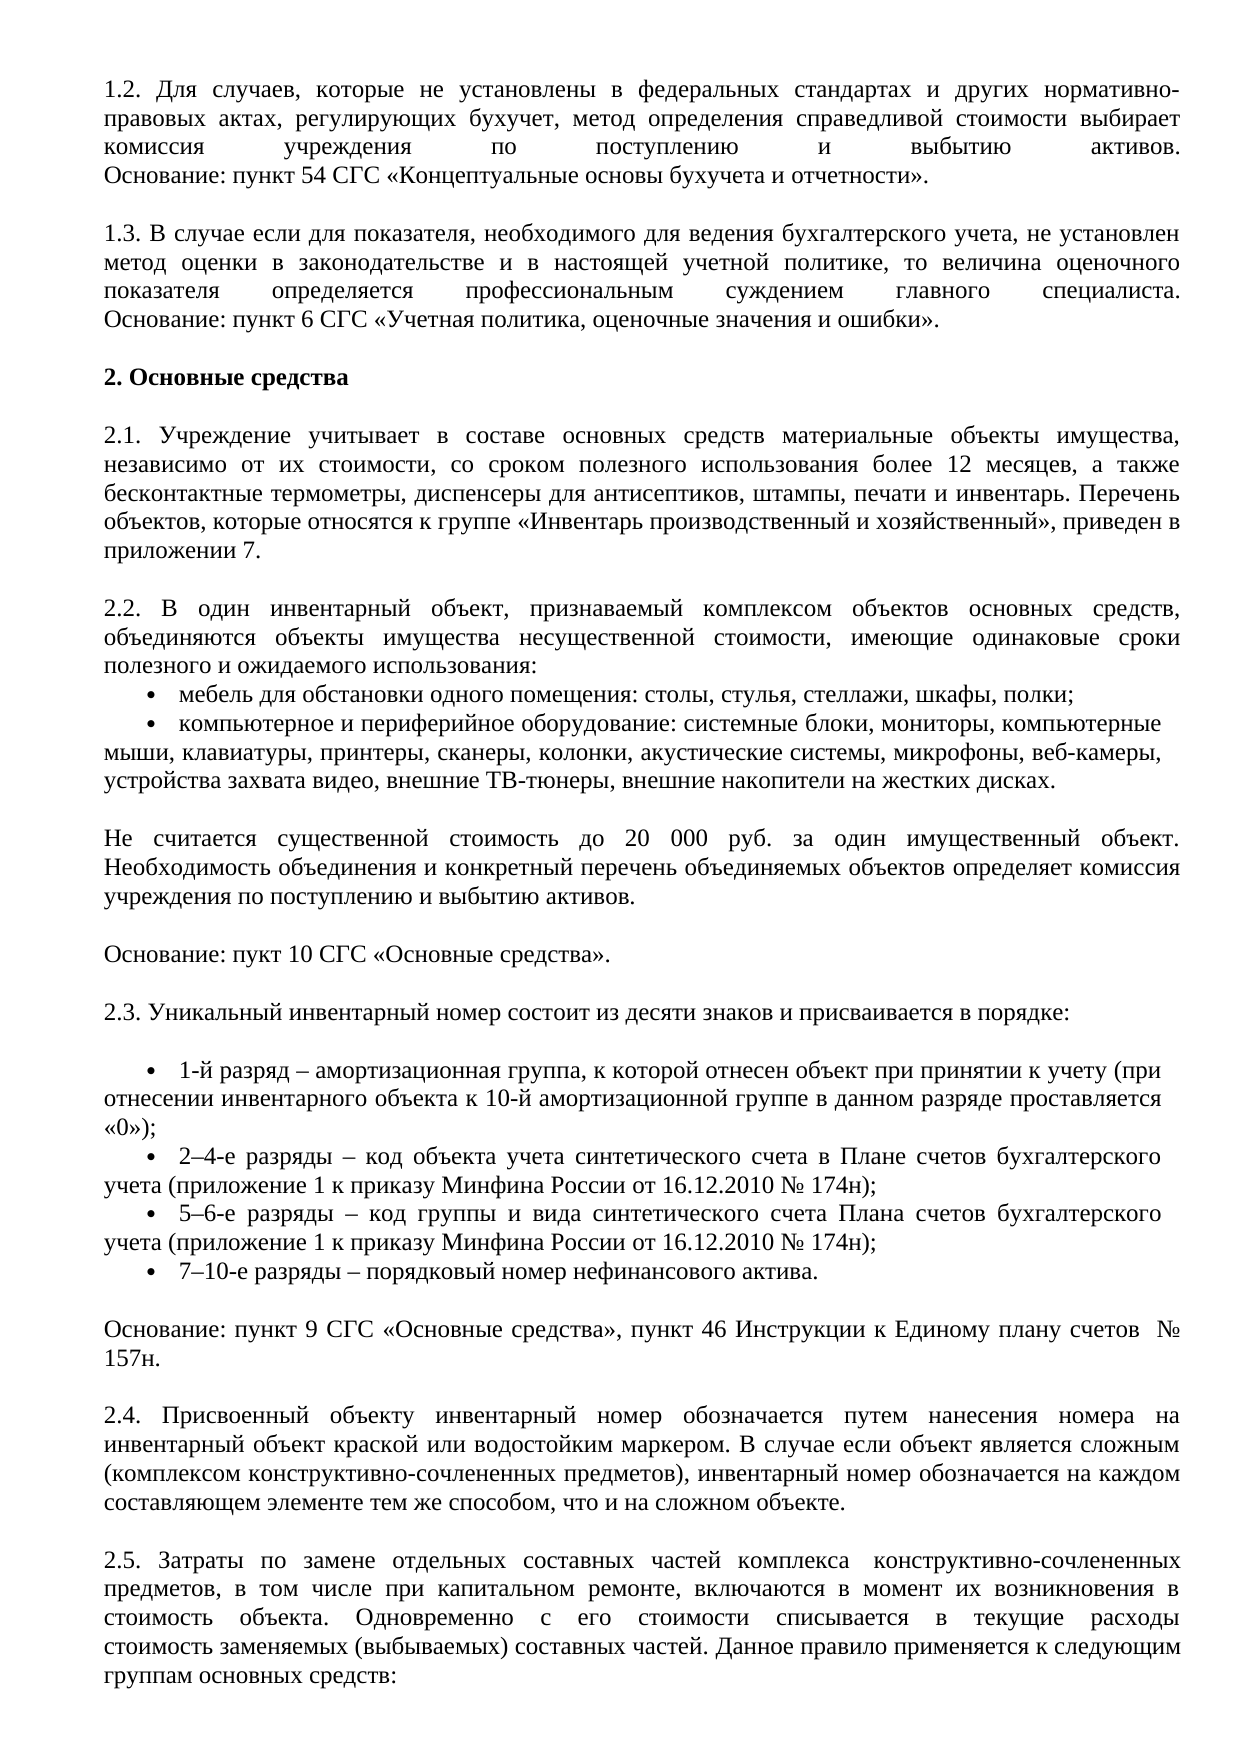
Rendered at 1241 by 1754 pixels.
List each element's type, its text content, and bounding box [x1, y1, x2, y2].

list 7–10-е разряды – порядковый номер нефинансового актива. [103, 1256, 1162, 1285]
text 1.2. Для случаев, которые не установлены в федеральных стандартах и других нормативно-правовых актах, регулирующих бухучет, метод определения справедливой стоимости выбирает комиссия учреждения по поступлению и выбытию активов. Основание: пункт 54 СГС «Концептуальные основы бухучета и отчетности». [103, 74, 1181, 189]
list 5–6-е разряды – код группы и вида синтетического счета Плана счетов бухгалтерского учета (приложение 1 к приказу Минфина России от 16.12.2010 № 174н); [103, 1198, 1162, 1256]
text 2.1. Учреждение учитывает в составе основных средств материальные объекты имущества, независимо от их стоимости, со сроком полезного использования более 12 месяцев, а также бесконтактные термометры, диспенсеры для антисептиков, штампы, печати и инвентарь. Перечень объектов, которые относятся к группе «Инвентарь производственный и хозяйственный», приведен в приложении 7. [103, 420, 1181, 564]
text 2.5. Затраты по замене отдельных составных частей комплекса конструктивно-сочлененных предметов, в том числе при капитальном ремонте, включаются в момент их возникновения в стоимость объекта. Одновременно с его стоимости списывается в текущие расходы стоимость заменяемых (выбываемых) составных частей. Данное правило применяется к следующим группам основных средств: [103, 1545, 1181, 1688]
text 2.4. Присвоенный объекту инвентарный номер обозначается путем нанесения номера на инвентарный объект краской или водостойким маркером. В случае если объект является сложным (комплексом конструктивно-сочлененных предметов), инвентарный номер обозначается на каждом составляющем элементе тем же способом, что и на сложном объекте. [103, 1401, 1181, 1516]
list 1-й разряд – амортизационная группа, к которой отнесен объект при принятии к учету (при отнесении инвентарного объекта к 10-й амортизационной группе в данном разряде проставляется «0»); [103, 1055, 1162, 1141]
list мебель для обстановки одного помещения: столы, стулья, стеллажи, шкафы, полки; [147, 679, 1162, 708]
text Основание: пукт 10 СГС «Основные средства». [103, 939, 1181, 968]
text Основание: пункт 9 СГС «Основные средства», пункт 46 Инструкции к Единому плану счетов № 157н. [103, 1314, 1181, 1371]
text 2.3. Уникальный инвентарный номер состоит из десяти знаков и присваивается в порядке: [103, 997, 1181, 1026]
list компьютерное и периферийное оборудование: системные блоки, мониторы, компьютерные мыши, клавиатуры, принтеры, сканеры, колонки, акустические системы, микрофоны, веб-камеры, устройства захвата видео, внешние ТВ-тюнеры, внешние накопители на жестких дисках. [103, 708, 1162, 794]
text Не считается существенной стоимость до 20 000 руб. за один имущественный объект. Необходимость объединения и конкретный перечень объединяемых объектов определяет комиссия учреждения по поступлению и выбытию активов. [103, 823, 1181, 910]
list 2–4-е разряды – код объекта учета синтетического счета в Плане счетов бухгалтерского учета (приложение 1 к приказу Минфина России от 16.12.2010 № 174н); [103, 1141, 1162, 1198]
text 2. Основные средства [103, 362, 1181, 391]
text 2.2. В один инвентарный объект, признаваемый комплексом объектов основных средств, объединяются объекты имущества несущественной стоимости, имеющие одинаковые сроки полезного и ожидаемого использования: [103, 593, 1181, 679]
text 1.3. В случае если для показателя, необходимого для ведения бухгалтерского учета, не установлен метод оценки в законодательстве и в настоящей учетной политике, то величина оценочного показателя определяется профессиональным суждением главного специалиста. Основание: пункт 6 СГС «Учетная политика, оценочные значения и ошибки». [103, 218, 1181, 333]
